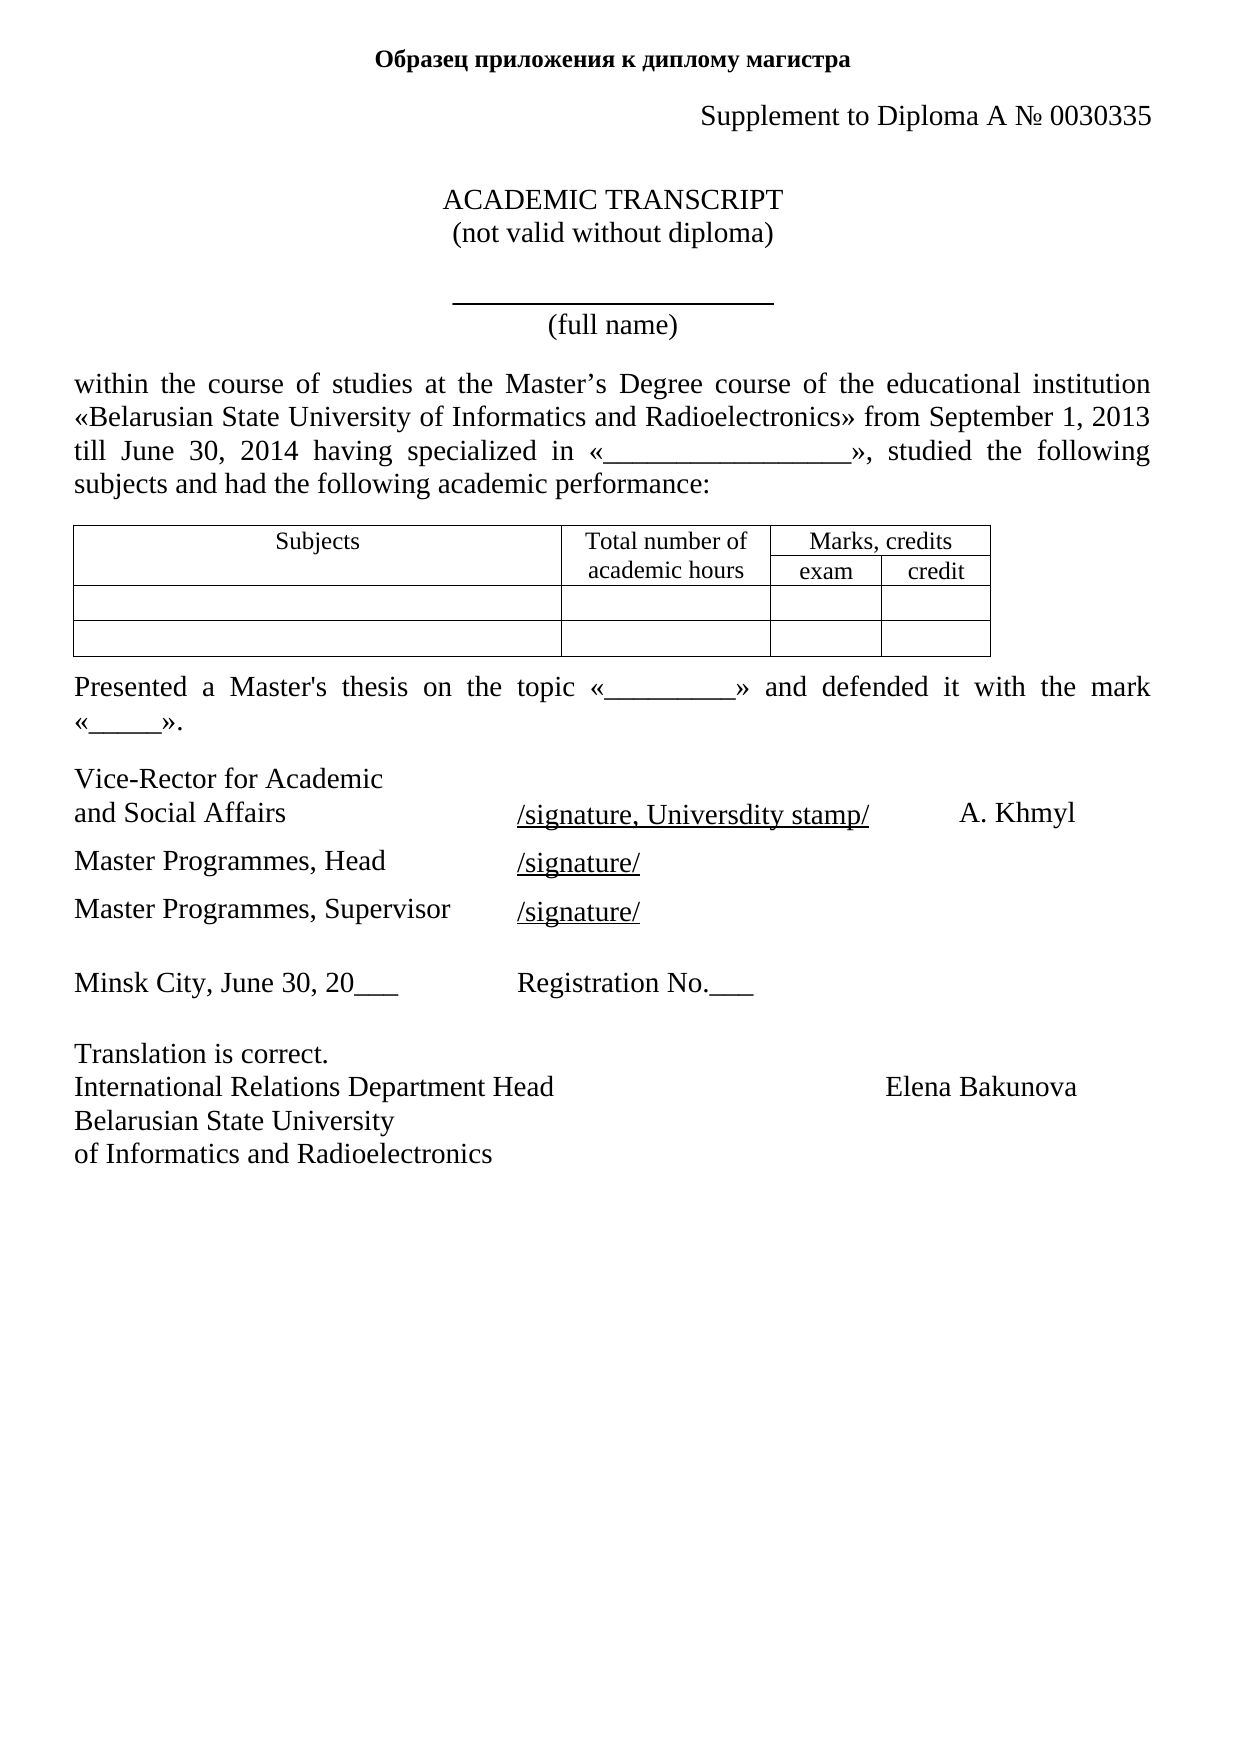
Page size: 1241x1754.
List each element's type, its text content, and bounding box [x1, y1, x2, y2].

table_header Subjects [74, 526, 561, 585]
table_cell [74, 586, 561, 620]
table_header Total number of academic hours [562, 526, 770, 585]
table_cell [882, 586, 990, 620]
text Образец приложения к диплому магистра [74, 44, 1152, 73]
text International Relations Department Head Elena Bakunova Belarusian State University of Informatics and Radioelectronics [74, 1069, 1152, 1170]
table_cell [771, 586, 881, 620]
text and Social Affairs /signature, Universdity stamp/ A. Khmyl [74, 795, 1152, 831]
text ______________________ [74, 274, 1152, 307]
text Master Programmes, Head /signature/ [74, 843, 1152, 879]
table_cell [74, 621, 561, 656]
text within the course of studies at the Master’s Degree course of the educational institution «Belarusian State University of Informatics and Radioelectronics» from September 1, 2013 till June 30, 2014 having specialized in «_________________», studied the following subjects and had the following academic performance: [74, 366, 1152, 500]
table_cell [562, 621, 770, 656]
table_cell [882, 621, 990, 656]
table_cell [771, 621, 881, 656]
text Master Programmes, Supervisor /signature/ [74, 891, 1152, 927]
text Supplement to Diploma A № 0030335 [74, 98, 1152, 132]
text Minsk City, June 30, 20___ Registration No.___ [74, 965, 1152, 998]
text Vice-Rector for Academic [74, 761, 1152, 795]
text (full name) [74, 307, 1152, 341]
text ACADEMIC TRANSCRIPT [74, 182, 1152, 215]
text Presented a Master's thesis on the topic «_________» and defended it with the mark «_____». [74, 669, 1152, 736]
text Translation is correct. [74, 1036, 1152, 1069]
table_cell exam [771, 556, 881, 585]
text (not valid without diploma) [74, 215, 1152, 249]
table_header Marks, credits [771, 526, 990, 555]
table_cell [562, 586, 770, 620]
table_cell credit [882, 556, 990, 585]
